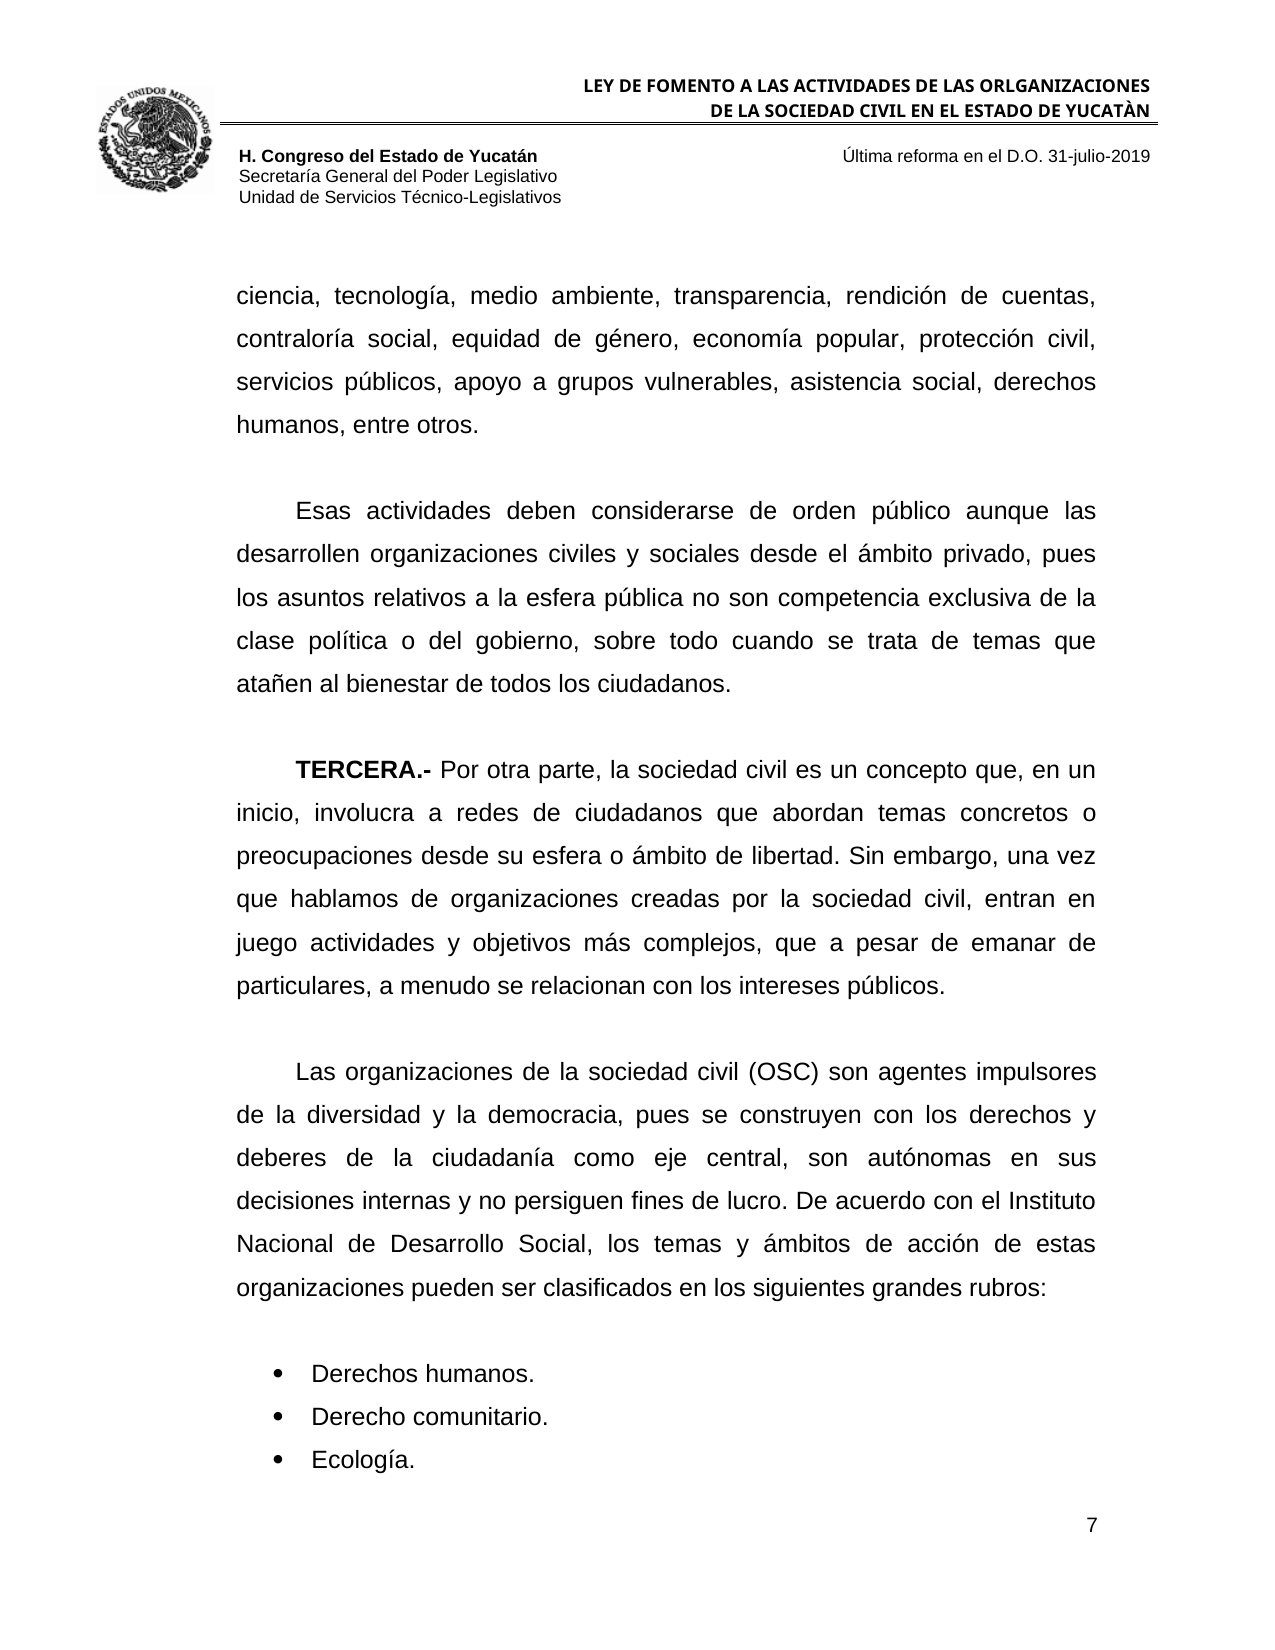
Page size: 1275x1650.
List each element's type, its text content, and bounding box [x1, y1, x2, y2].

list Ecología. [274, 1445, 1098, 1474]
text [236, 281, 1098, 439]
text TERCERA.- Por otra parte, la sociedad civil es un concepto que, en un inicio, involucra a redes de ciudadanos que abordan temas concretos o preocupaciones desde su esfera o ámbito de libertad. Sin embargo, una vez que hablamos de organizaciones creadas por la sociedad civil, entran en juego actividades y objetivos más complejos, que a pesar de emanar de particulares, a menudo se relacionan con los intereses públicos. [236, 755, 1098, 999]
text Las organizaciones de la sociedad civil (OSC) son agentes impulsores de la diversidad y la democracia, pues se construyen con los derechos y deberes de la ciudadanía como eje central, son autónomas en sus decisiones internas y no persiguen fines de lucro. De acuerdo con el Instituto Nacional de Desarrollo Social, los temas y ámbitos de acción de estas organizaciones pueden ser clasificados en los siguientes grandes rubros: [236, 1057, 1098, 1301]
text Esas actividades deben considerarse de orden público aunque las desarrollen organizaciones civiles y sociales desde el ámbito privado, pues los asuntos relativos a la esfera pública no son competencia exclusiva de la clase política o del gobierno, sobre todo cuando se trata de temas que atañen al bienestar de todos los ciudadanos. [236, 496, 1098, 697]
list Derecho comunitario. [274, 1402, 1098, 1431]
list Derechos humanos. [274, 1359, 1098, 1388]
